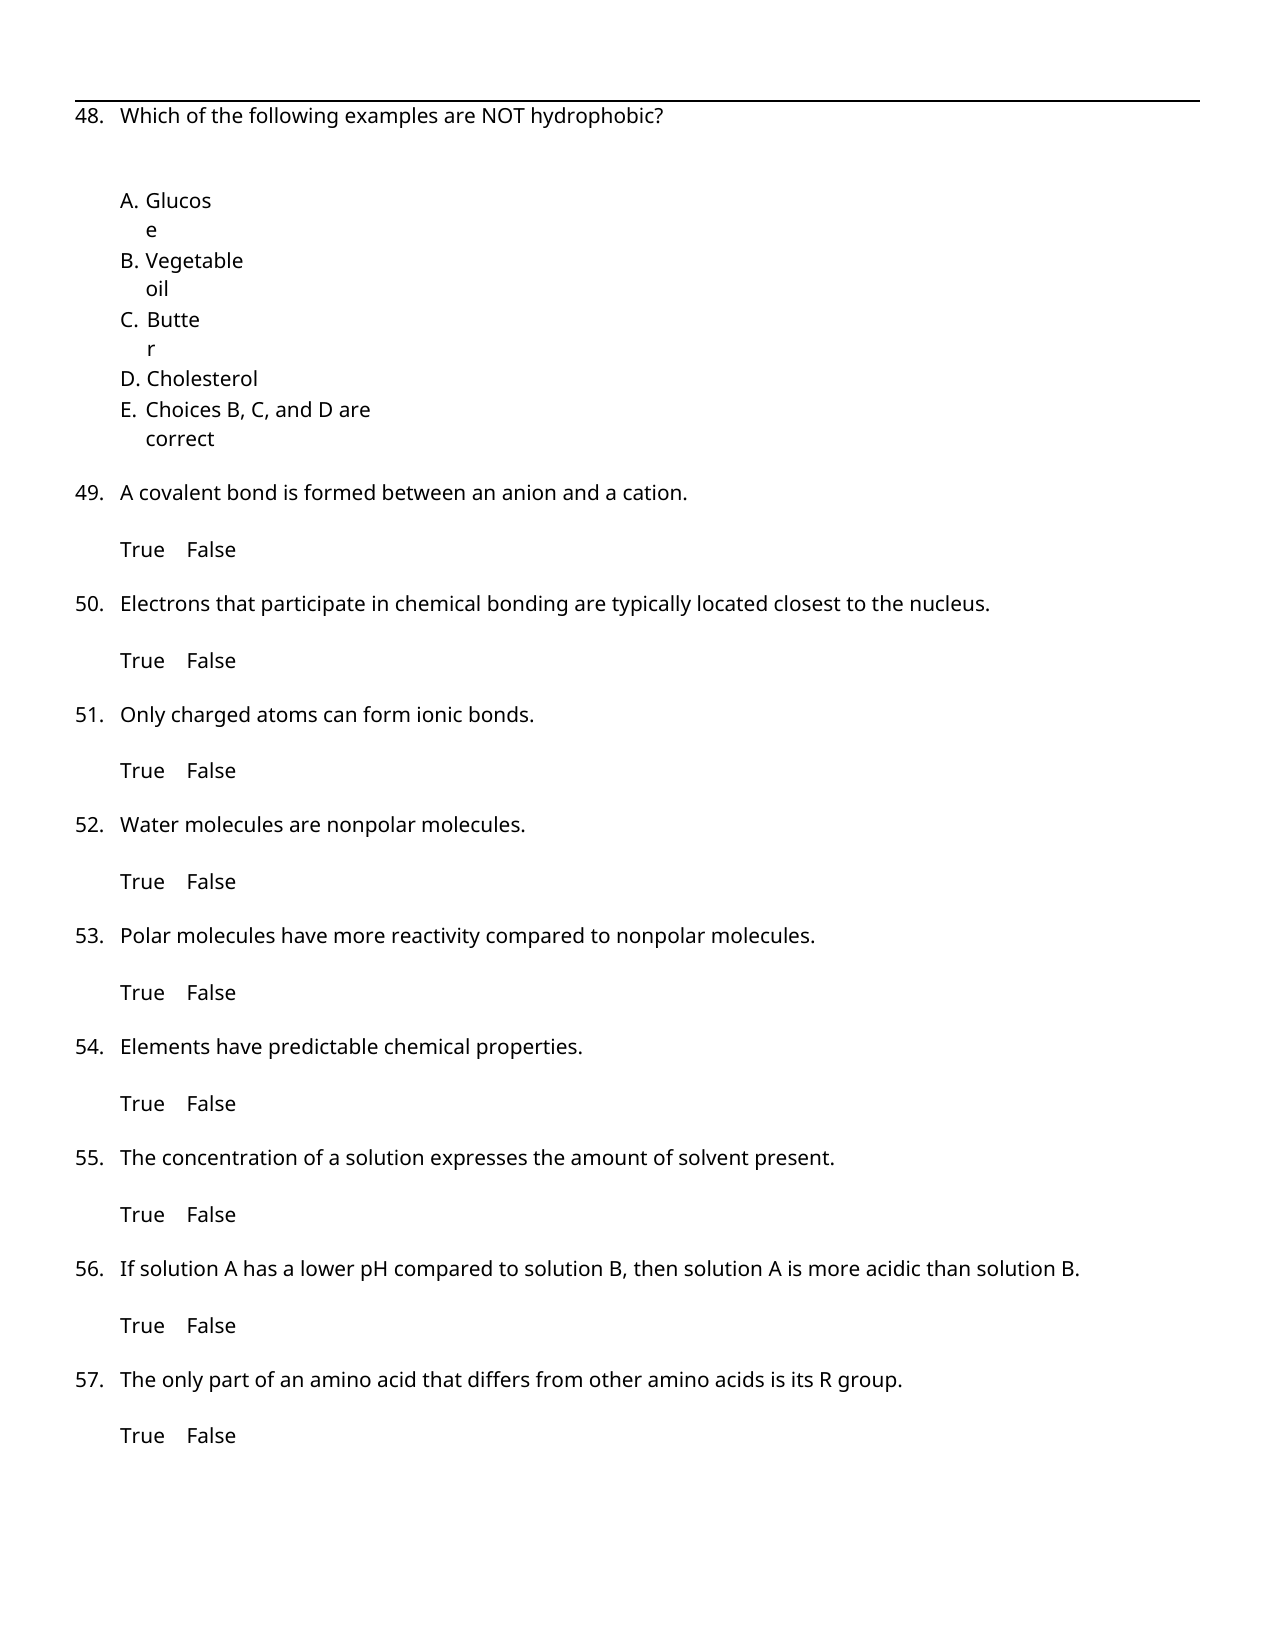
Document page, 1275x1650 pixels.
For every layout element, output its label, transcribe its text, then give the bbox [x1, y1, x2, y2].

table_header 50. [75, 589, 120, 674]
table_header 54. [75, 1032, 120, 1117]
table_header Elements have predictable chemical properties. True False [120, 1032, 1200, 1117]
table_header Polar molecules have more reactivity compared to nonpolar molecules. True False [120, 921, 1200, 1007]
table_header If solution A has a lower pH compared to solution B, then solution A is more acidic than solution B. True False [120, 1254, 1200, 1339]
table_header Water molecules are nonpolar molecules. True False [120, 811, 1200, 896]
table_header Only charged atoms can form ionic bonds. True False [120, 700, 1200, 785]
table_header The only part of an amino acid that differs from other amino acids is its R group. True False [120, 1365, 1200, 1450]
table_header Which of the following examples are NOT hydrophobic? [120, 102, 1200, 452]
table_header 53. [75, 921, 120, 1007]
table_header The concentration of a solution expresses the amount of solvent present. True False [120, 1143, 1200, 1228]
table_header 57. [75, 1365, 120, 1450]
table_header A covalent bond is formed between an anion and a cation. True False [120, 478, 1200, 563]
table_header 52. [75, 811, 120, 896]
table_header 49. [75, 478, 120, 563]
table_header 51. [75, 700, 120, 785]
table_header Electrons that participate in chemical bonding are typically located closest to the nucleus. True False [120, 589, 1200, 674]
table_header 48. [75, 102, 120, 452]
table_header 56. [75, 1254, 120, 1339]
table_header 55. [75, 1143, 120, 1228]
